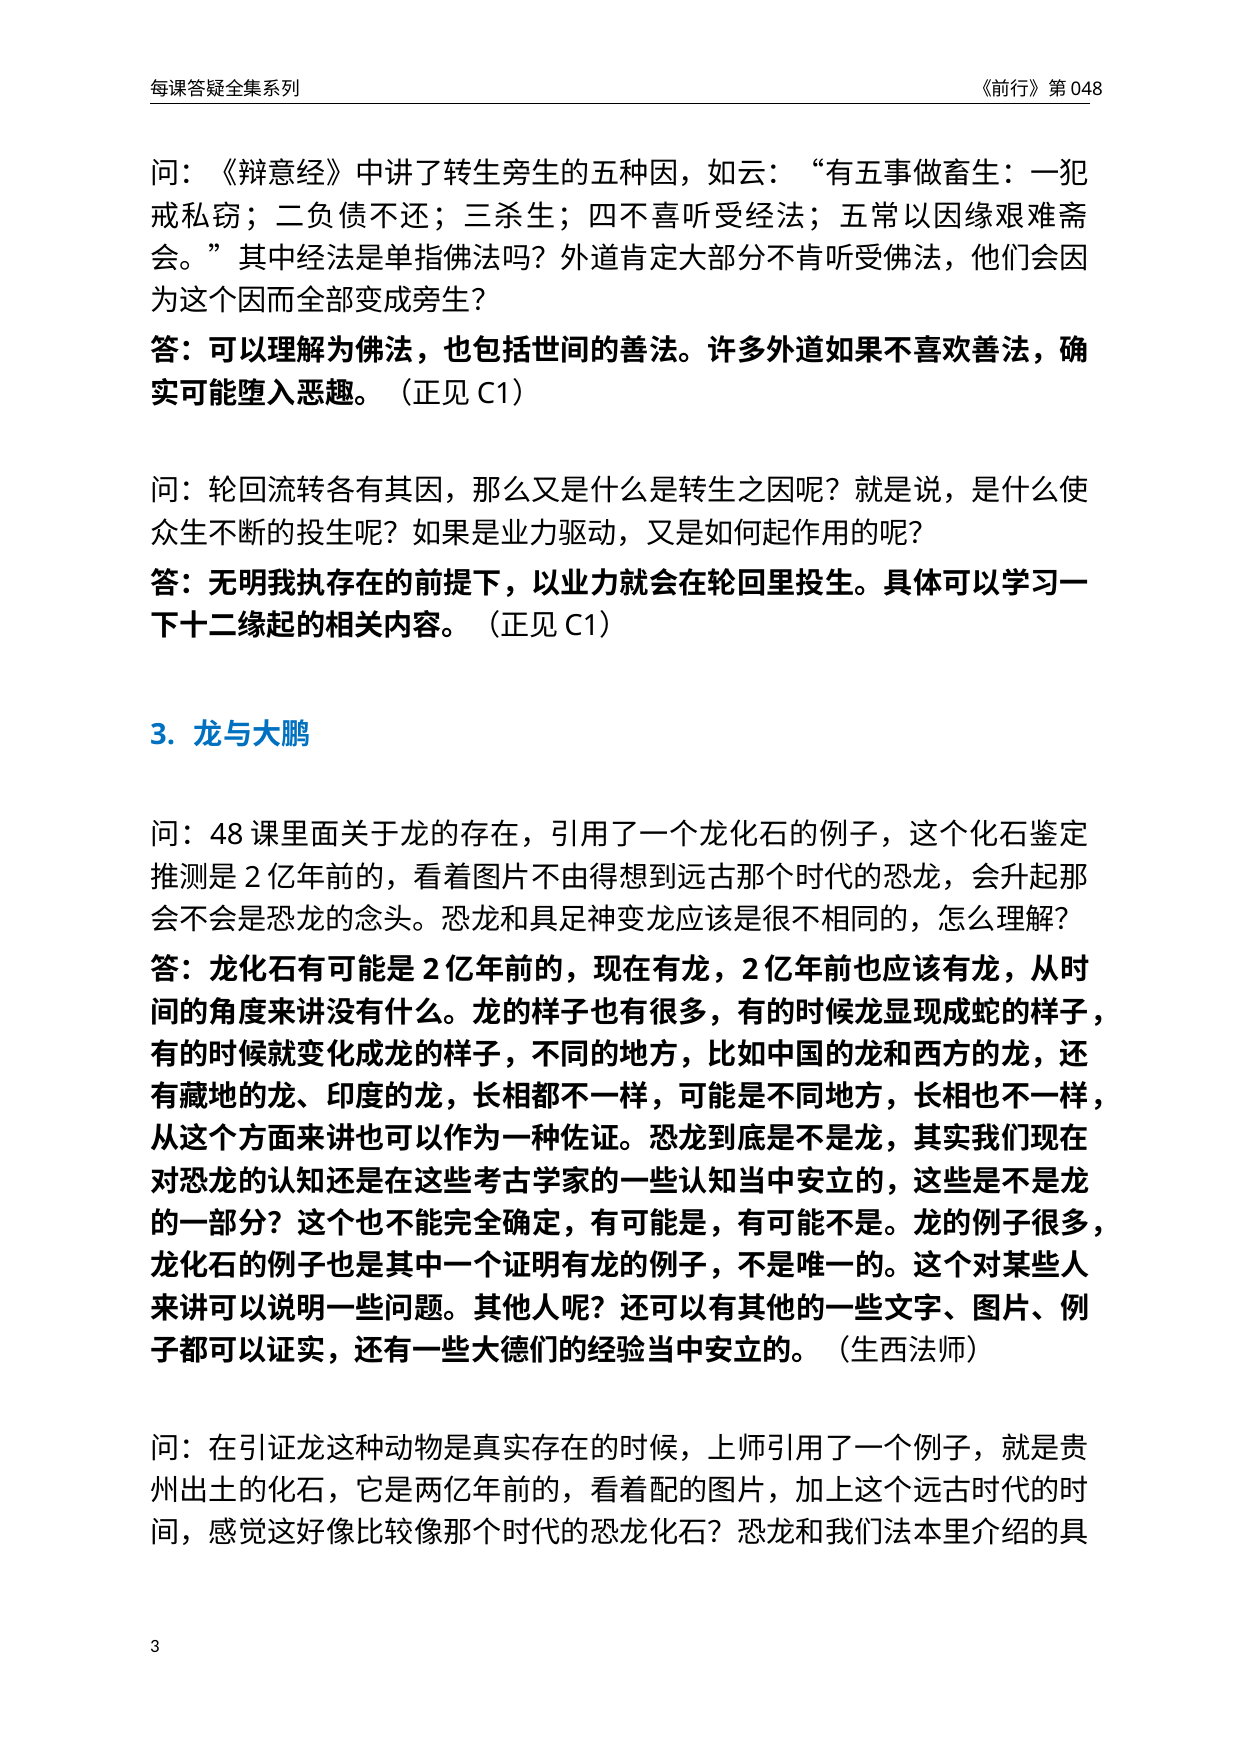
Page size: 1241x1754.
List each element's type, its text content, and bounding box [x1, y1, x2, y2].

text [150, 1424, 1090, 1551]
text 问：《辩意经》中讲了转生旁生的五种因，如云：“有五事做畜生：一犯戒私窃；二负债不还；三杀生；四不喜听受经法；五常以因缘艰难斋会。”其中经法是单指佛法吗？外道肯定大部分不肯听受佛法，他们会因为这个因而全部变成旁生？ [150, 150, 1090, 319]
text 问：轮回流转各有其因，那么又是什么是转生之因呢？就是说，是什么使众生不断的投生呢？如果是业力驱动，又是如何起作用的呢？ [150, 467, 1090, 552]
text 答：无明我执存在的前提下，以业力就会在轮回里投生。具体可以学习一下十二缘起的相关内容。（正见C1） [150, 559, 1090, 644]
text 答：龙化石有可能是2亿年前的，现在有龙，2亿年前也应该有龙，从时间的角度来讲没有什么。龙的样子也有很多，有的时候龙显现成蛇的样子，有的时候就变化成龙的样子，不同的地方，比如中国的龙和西方的龙，还有藏地的龙、印度的龙，长相都不一样，可能是不同地方，长相也不一样，从这个方面来讲也可以作为一种佐证。恐龙到底是不是龙，其实我们现在对恐龙的认知还是在这些考古学家的一些认知当中安立的，这些是不是龙的一部分？这个也不能完全确定，有可能是，有可能不是。龙的例子很多，龙化石的例子也是其中一个证明有龙的例子，不是唯一的。这个对某些人来讲可以说明一些问题。其他人呢？还可以有其他的一些文字、图片、例子都可以证实，还有一些大德们的经验当中安立的。（生西法师） [150, 946, 1090, 1369]
text 问：48课里面关于龙的存在，引用了一个龙化石的例子，这个化石鉴定推测是2亿年前的，看着图片不由得想到远古那个时代的恐龙，会升起那会不会是恐龙的念头。恐龙和具足神变龙应该是很不相同的，怎么理解？ [150, 811, 1090, 938]
text 答：可以理解为佛法，也包括世间的善法。许多外道如果不喜欢善法，确实可能堕入恶趣。（正见C1） [150, 327, 1090, 412]
subtitle 龙与大鹏 [150, 699, 1090, 756]
